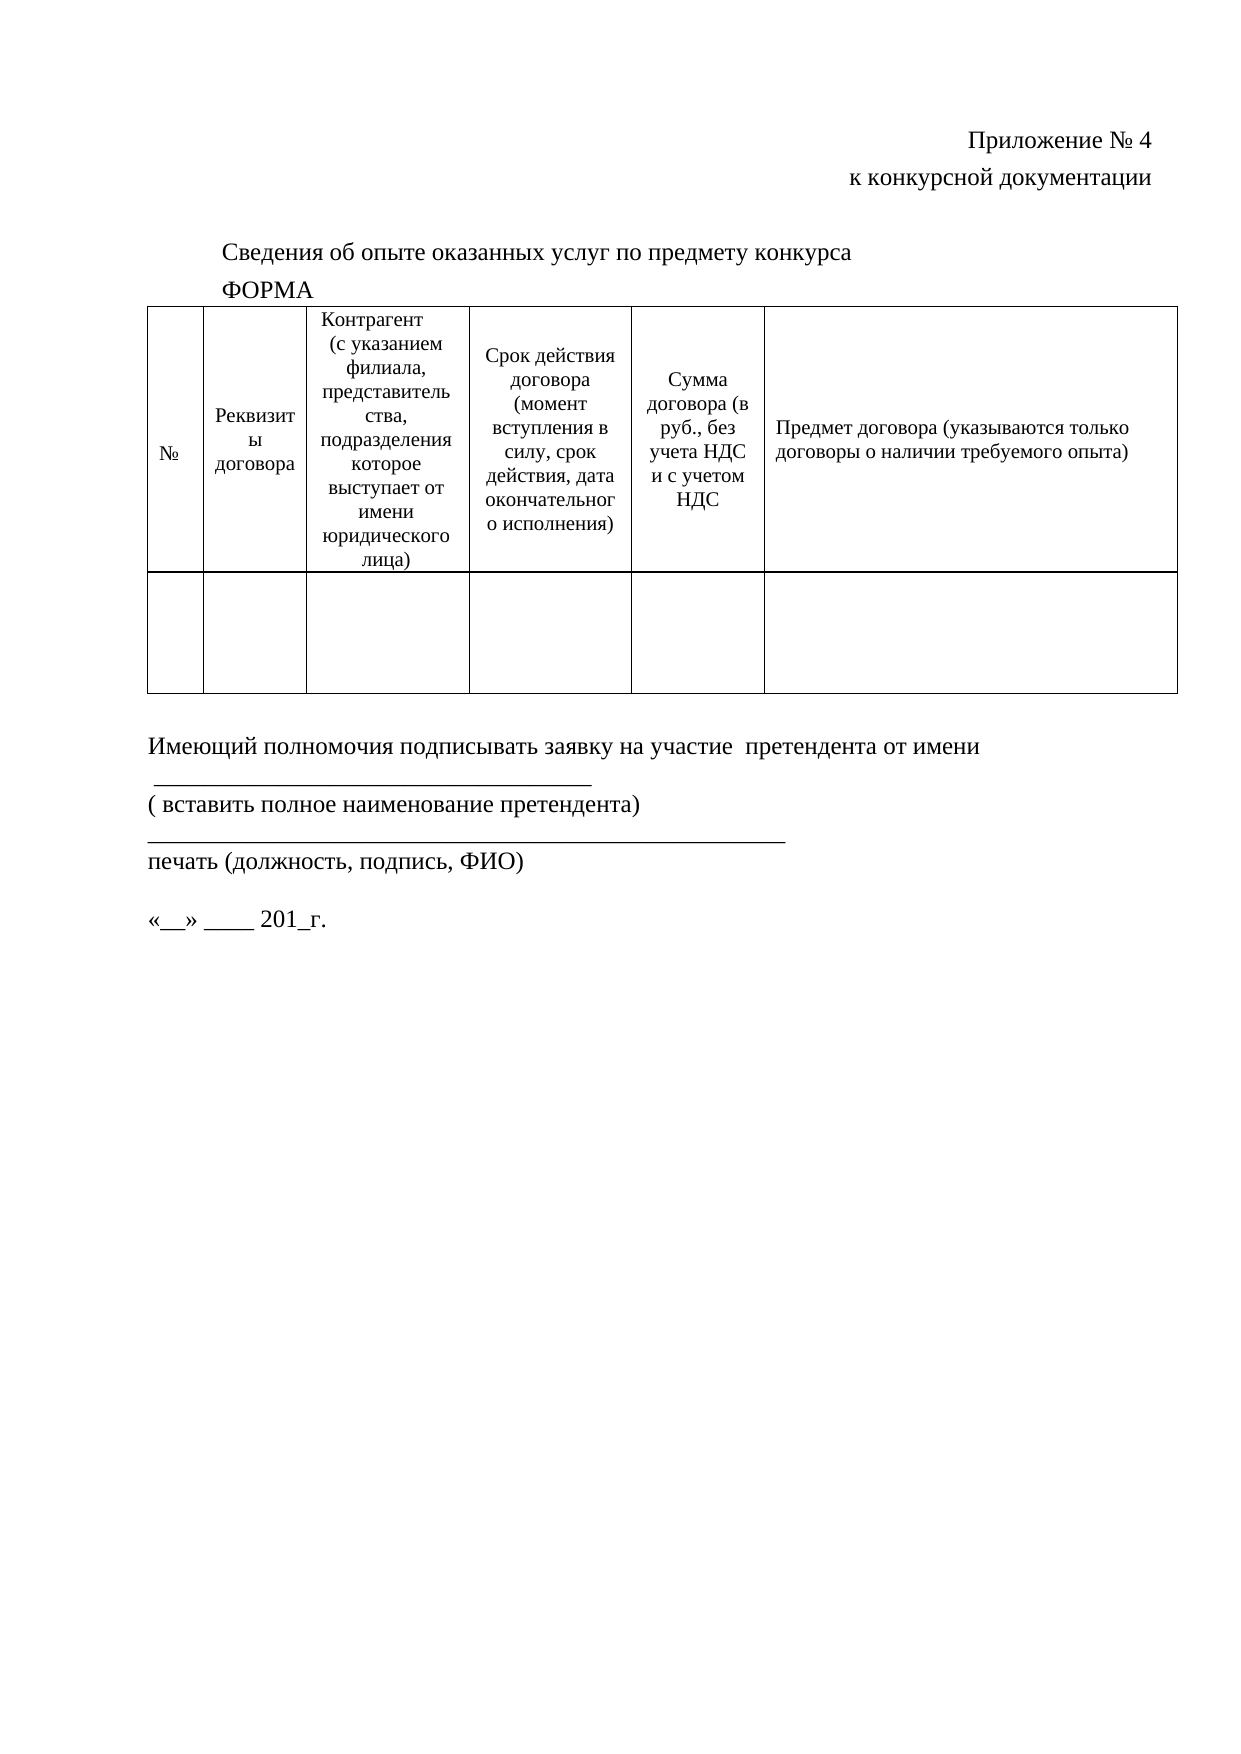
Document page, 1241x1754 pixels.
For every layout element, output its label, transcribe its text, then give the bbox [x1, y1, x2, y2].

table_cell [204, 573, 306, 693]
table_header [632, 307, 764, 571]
text печать (должность, подпись, ФИО) [148, 846, 1152, 875]
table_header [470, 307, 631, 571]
text ___________________________________________________ [148, 817, 1152, 846]
text ФОРМА [148, 268, 1152, 306]
text ___________________________________ [148, 760, 1152, 789]
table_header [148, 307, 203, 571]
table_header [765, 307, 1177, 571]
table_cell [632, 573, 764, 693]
text Сведения об опыте оказанных услуг по предмету конкурса [148, 231, 1152, 268]
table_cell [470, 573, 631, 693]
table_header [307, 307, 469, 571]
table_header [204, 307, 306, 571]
text Приложение № 4 [148, 118, 1152, 156]
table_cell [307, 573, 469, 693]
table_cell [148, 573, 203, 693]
text «__» ____ 201_г. [148, 904, 1152, 932]
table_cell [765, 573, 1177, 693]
text ( вставить полное наименование претендента) [148, 789, 1152, 817]
text Имеющий полномочия подписывать заявку на участие претендента от имени [148, 731, 1152, 760]
text к конкурсной документации [148, 156, 1152, 193]
